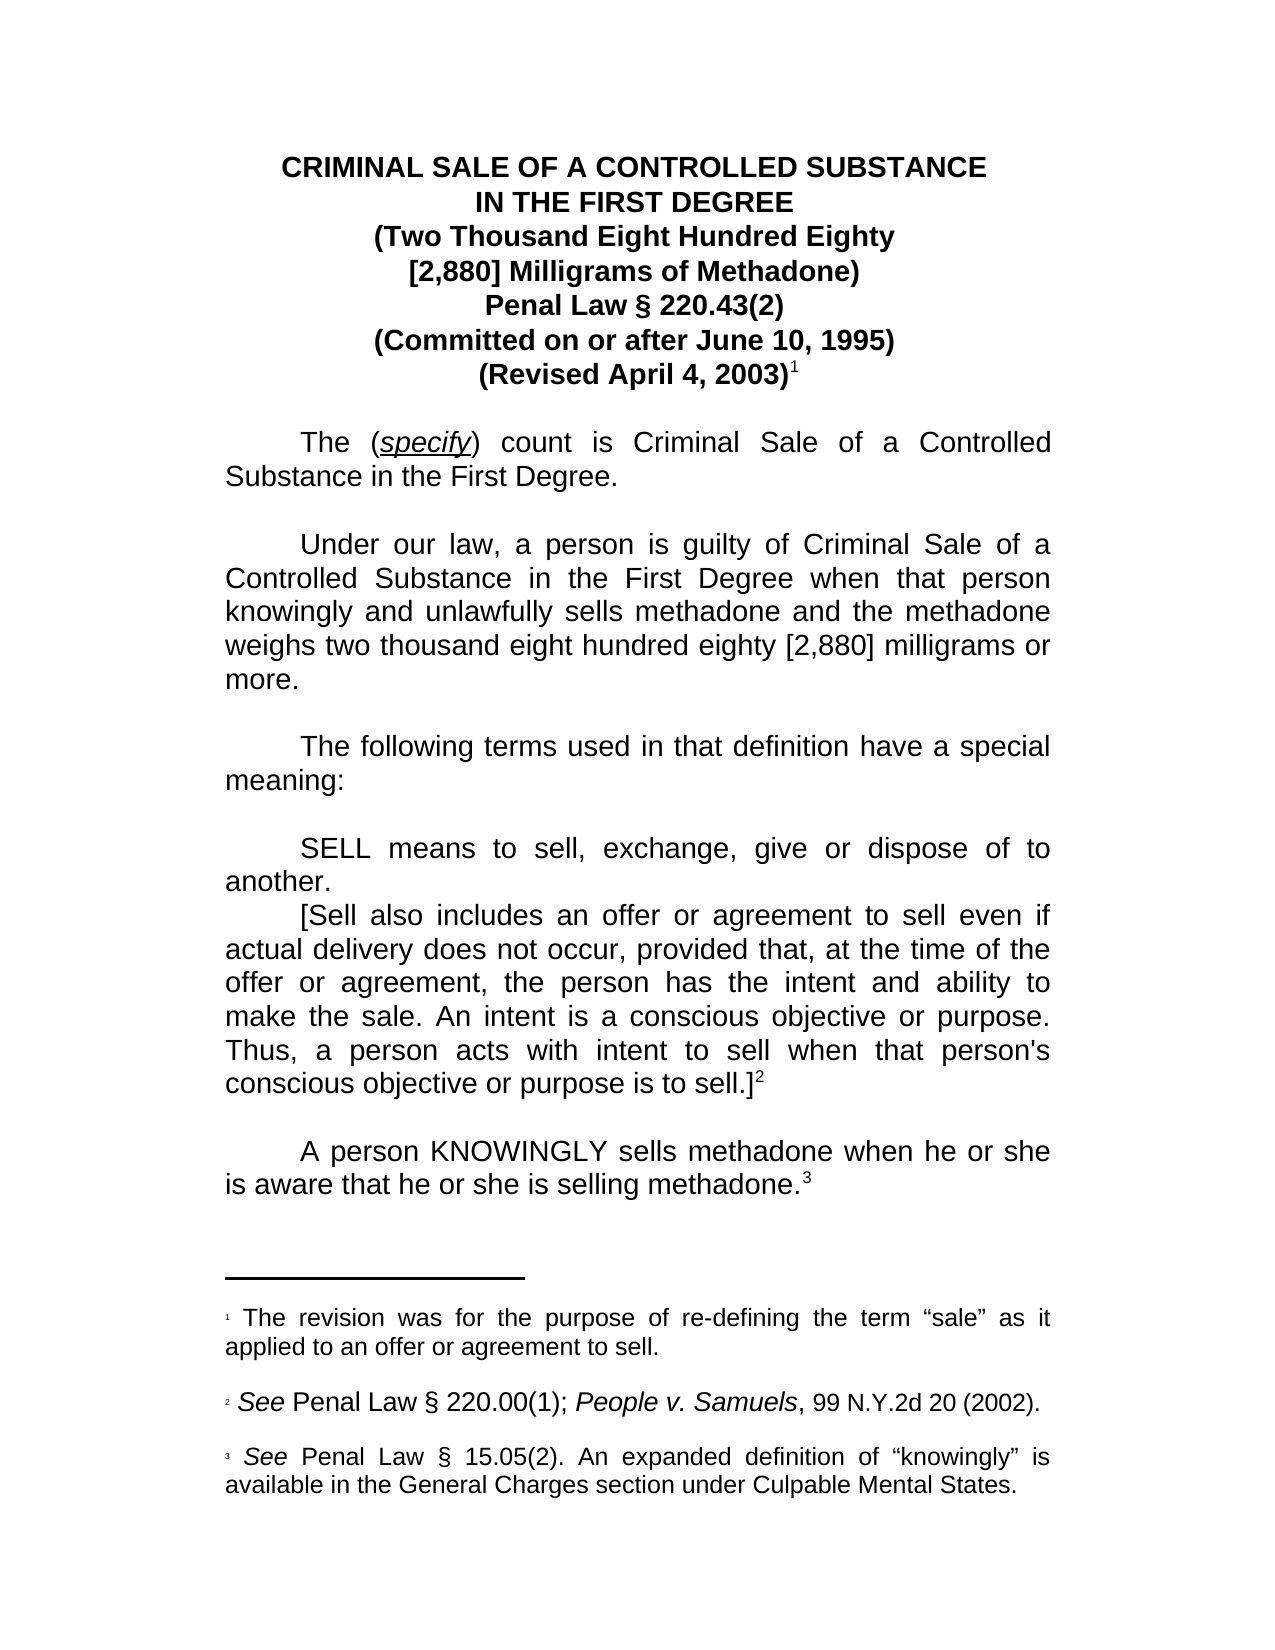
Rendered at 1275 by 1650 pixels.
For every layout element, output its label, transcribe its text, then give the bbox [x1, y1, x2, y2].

text [Sell also includes an offer or agreement to sell even if actual delivery does not occur, provided that, at the time of the offer or agreement, the person has the intent and ability to make the sale. An intent is a conscious objective or purpose. Thus, a person acts with intent to sell when that person's conscious objective or purpose is to sell.]2 [225, 898, 1052, 1100]
text A person KNOWINGLY sells methadone when he or she is aware that he or she is selling methadone.3 [225, 1134, 1052, 1202]
text 1 The revision was for the purpose of re-defining the term “sale” as it applied to an offer or agreement to sell. [225, 1303, 1052, 1361]
text 2 See Penal Law § 220.00(1); People v. Samuels, 99 N.Y.2d 20 (2002). [225, 1388, 1052, 1417]
text The following terms used in that definition have a special meaning: [225, 729, 1052, 797]
text CRIMINAL SALE OF A CONTROLLED SUBSTANCE IN THE FIRST DEGREE (Two Thousand Eight Hundred Eighty [2,880] Milligrams of Methadone) Penal Law § 220.43(2) (Committed on or after June 10, 1995) (Revised April 4, 2003)1 [225, 150, 1052, 391]
text SELL means to sell, exchange, give or dispose of to another. [225, 831, 1052, 898]
text The (specify) count is Criminal Sale of a Controlled Substance in the First Degree. [225, 426, 1052, 493]
text Under our law, a person is guilty of Criminal Sale of a Controlled Substance in the First Degree when that person knowingly and unlawfully sells methadone and the methadone weighs two thousand eight hundred eighty [2,880] milligrams or more. [225, 527, 1052, 696]
text 3 See Penal Law § 15.05(2). An expanded definition of “knowingly” is available in the General Charges section under Culpable Mental States. [225, 1442, 1052, 1500]
